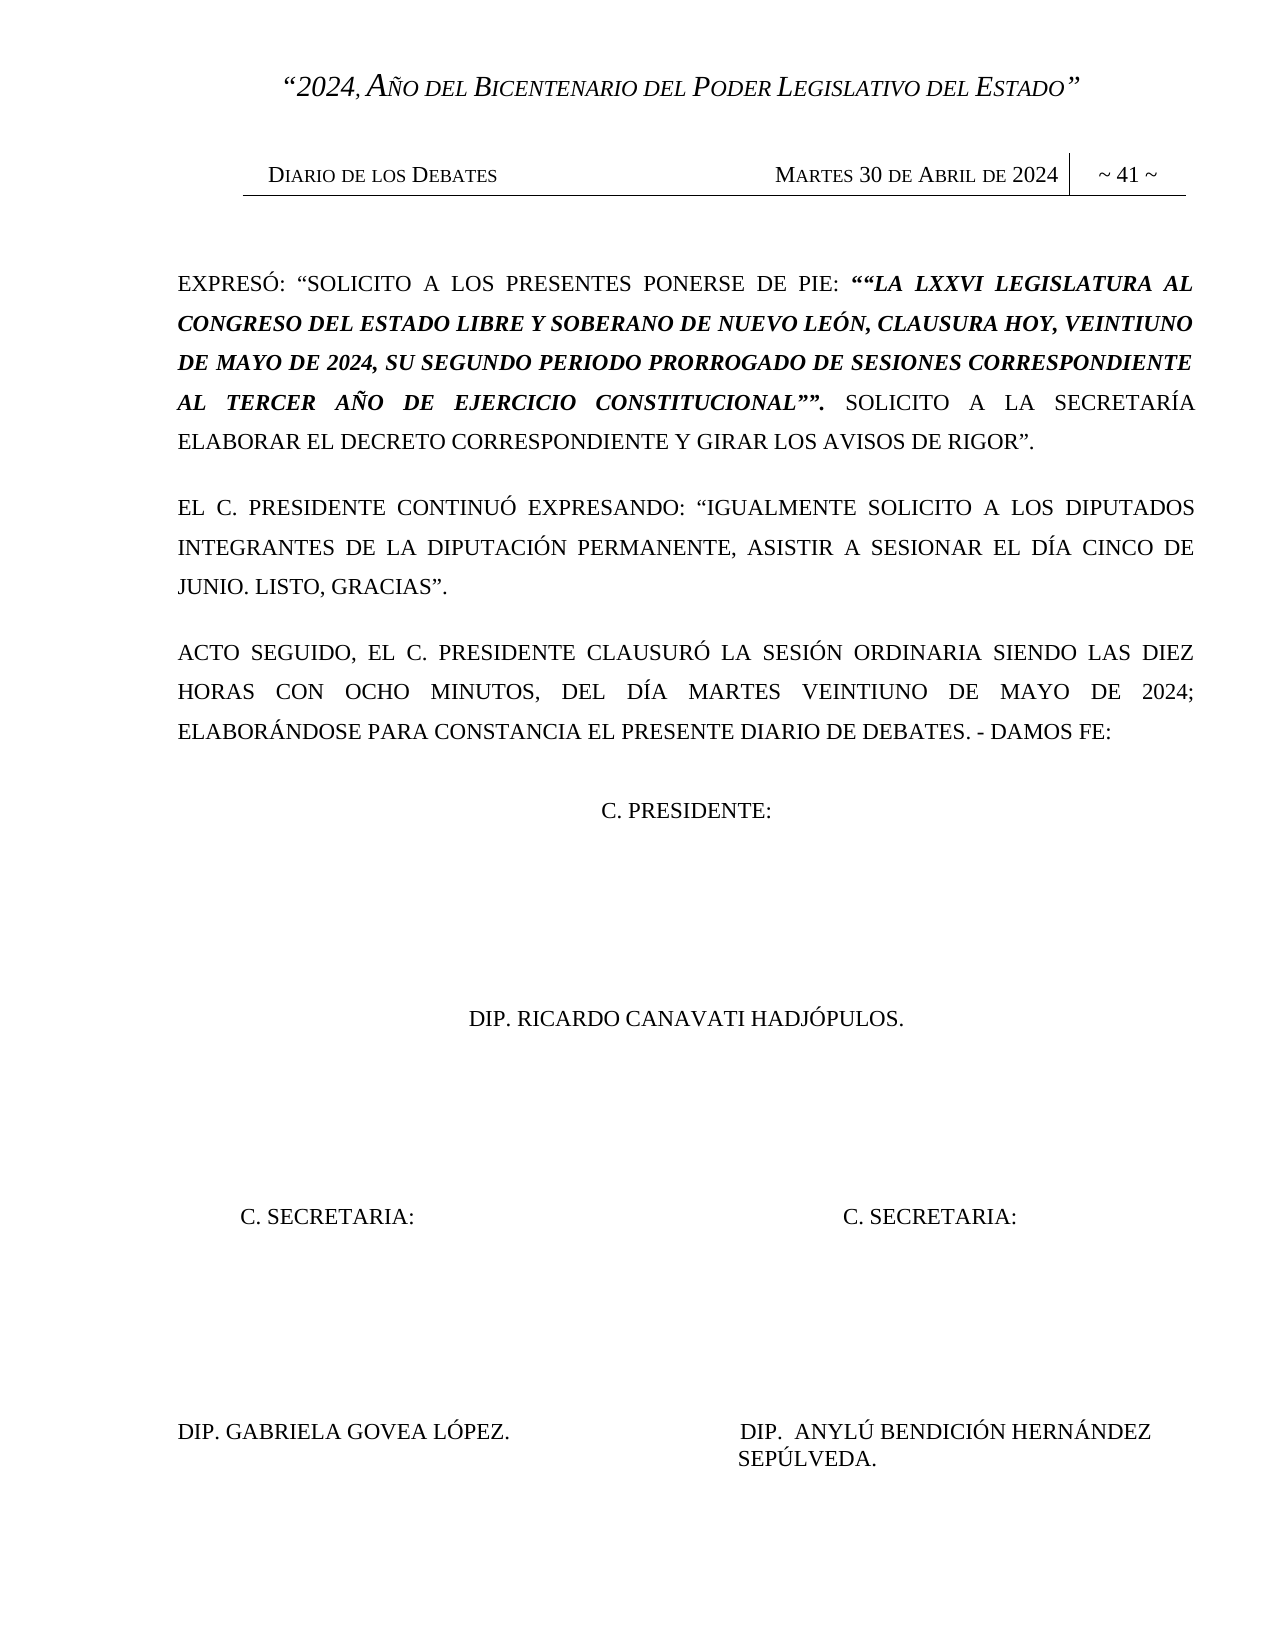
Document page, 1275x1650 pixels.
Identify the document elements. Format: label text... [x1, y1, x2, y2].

text EL C. PRESIDENTE CONTINUÓ EXPRESANDO: “IGUALMENTE SOLICITO A LOS DIPUTADOS INTEGRANTES DE LA DIPUTACIÓN PERMANENTE, ASISTIR A SESIONAR EL DÍA CINCO DE JUNIO. LISTO, GRACIAS”. [177, 494, 1196, 599]
text ACTO SEGUIDO, EL C. PRESIDENTE CLAUSURÓ LA SESIÓN ORDINARIA SIENDO LAS DIEZ HORAS CON OCHO MINUTOS, DEL DÍA MARTES VEINTIUNO DE MAYO DE 2024; ELABORÁNDOSE PARA CONSTANCIA EL PRESENTE DIARIO DE DEBATES. - DAMOS FE: [177, 639, 1196, 744]
text C. SECRETARIA: C. SECRETARIA: [177, 1203, 1196, 1229]
text SEPÚLVEDA. [177, 1444, 1196, 1471]
text C. PRESIDENTE: [177, 797, 1196, 823]
text DIP. GABRIELA GOVEA LÓPEZ. DIP. ANYLÚ BENDICIÓN HERNÁNDEZ [177, 1418, 1196, 1444]
text DIP. RICARDO CANAVATI HADJÓPULOS. [177, 1005, 1196, 1031]
